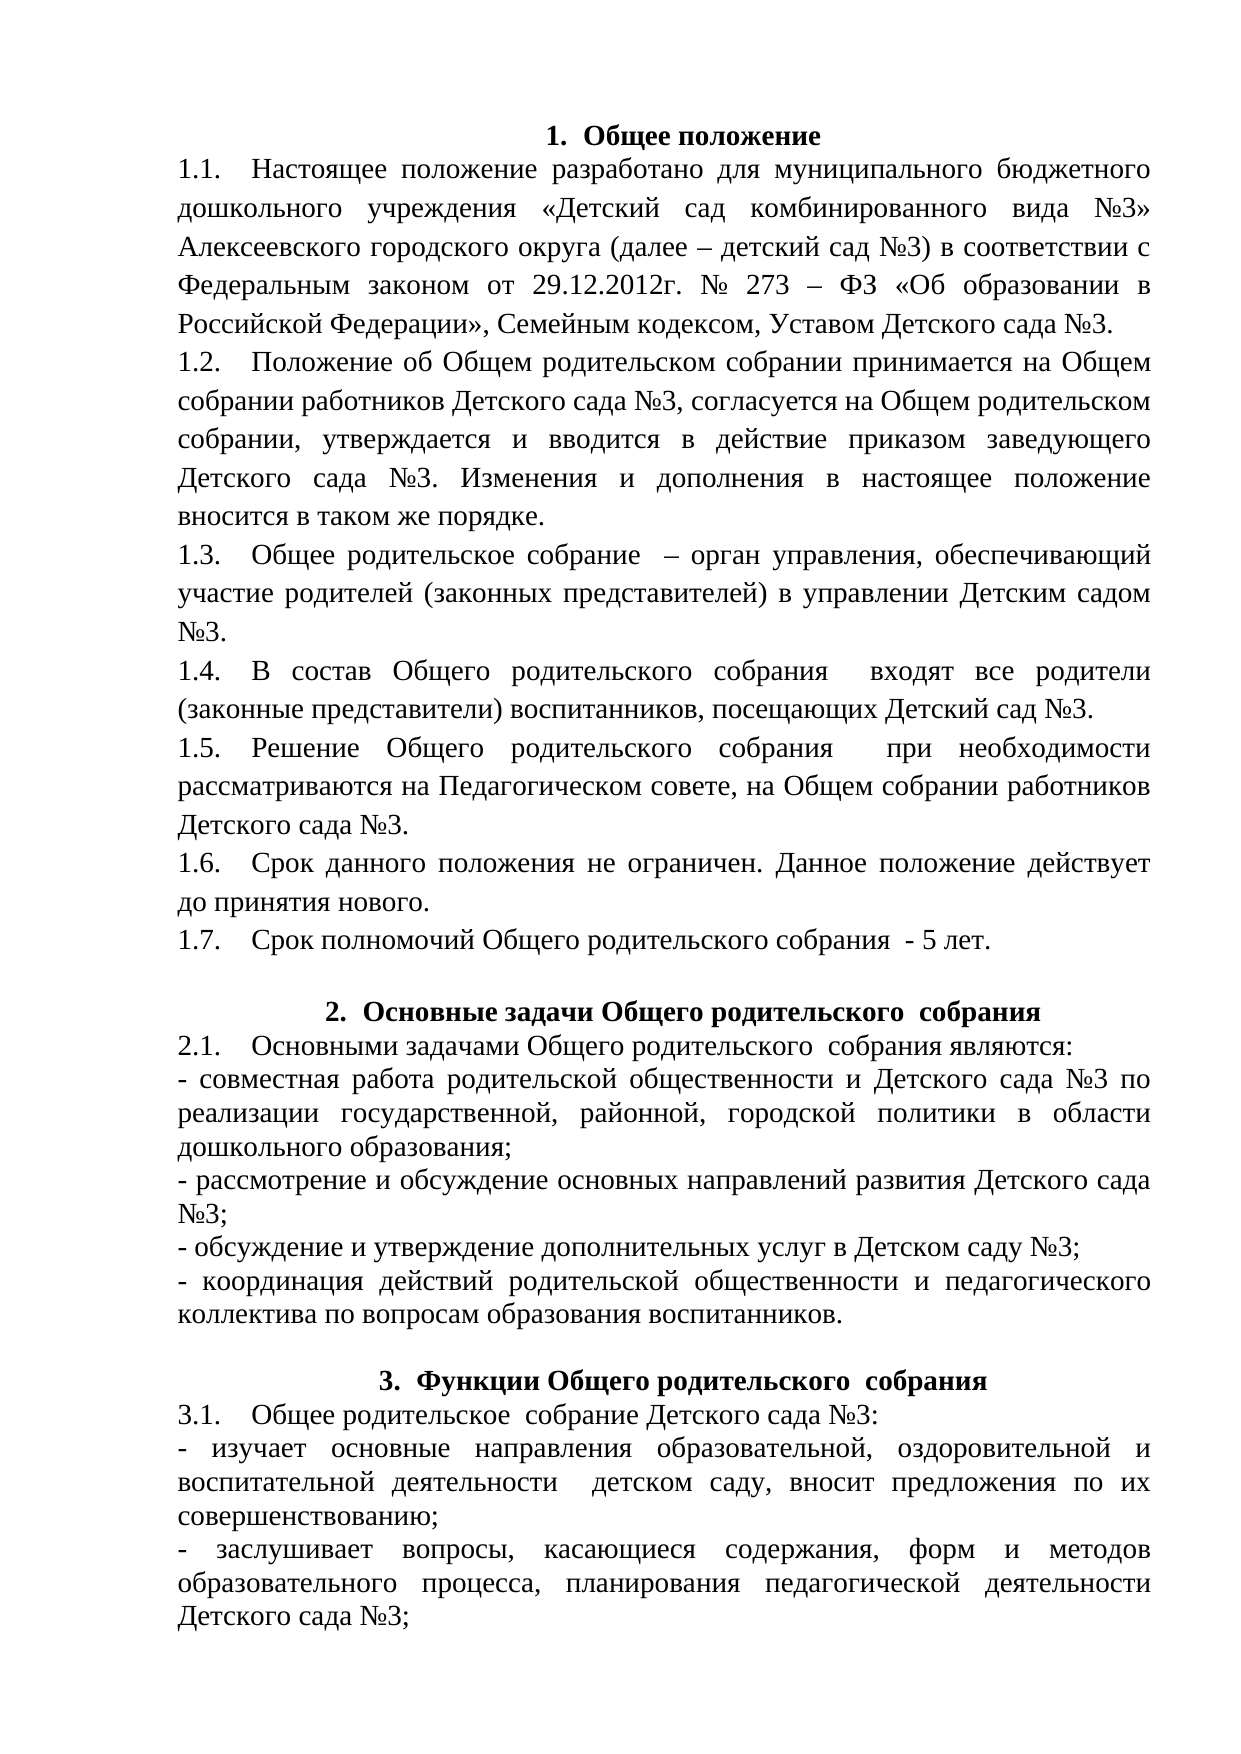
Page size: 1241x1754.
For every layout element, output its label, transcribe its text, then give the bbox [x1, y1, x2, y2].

list Основными задачами Общего родительского собрания являются: [177, 1028, 1152, 1062]
list - совместная работа родительской общественности и Детского сада №3 по реализации государственной, районной, городской политики в области дошкольного образования; [177, 1062, 1152, 1162]
list Общее родительское собрание – орган управления, обеспечивающий участие родителей (законных представителей) в управлении Детским садом №3. [177, 537, 1152, 648]
list Общее положение [215, 118, 1152, 152]
list Положение об Общем родительском собрании принимается на Общем собрании работников Детского сада №3, согласуется на Общем родительском собрании, утверждается и вводится в действие приказом заведующего Детского сада №3. Изменения и дополнения в настоящее положение вносится в таком же порядке. [177, 344, 1152, 532]
list Функции Общего родительского собрания [215, 1363, 1152, 1397]
list - рассмотрение и обсуждение основных направлений развития Детского сада №3; [177, 1162, 1152, 1229]
list В состав Общего родительского собрания входят все родители (законные представители) воспитанников, посещающих Детский сад №3. [177, 653, 1152, 725]
list - обсуждение и утверждение дополнительных услуг в Детском саду №3; [177, 1229, 1152, 1263]
list - координация действий родительской общественности и педагогического коллектива по вопросам образования воспитанников. [177, 1263, 1152, 1330]
list - заслушивает вопросы, касающиеся содержания, форм и методов образовательного процесса, планирования педагогической деятельности Детского сада №3; [177, 1531, 1152, 1632]
list Основные задачи Общего родительского собрания [215, 994, 1152, 1028]
list Настоящее положение разработано для муниципального бюджетного дошкольного учреждения «Детский сад комбинированного вида №3» Алексеевского городского округа (далее – детский сад №3) в соответствии с Федеральным законом от 29.12.2012г. № 273 – ФЗ «Об образовании в Российской Федерации», Семейным кодексом, Уставом Детского сада №3. [177, 152, 1152, 339]
list - изучает основные направления образовательной, оздоровительной и воспитательной деятельности детском саду, вносит предложения по их совершенствованию; [177, 1431, 1152, 1531]
list Срок данного положения не ограничен. Данное положение действует до принятия нового. [177, 845, 1152, 917]
list Решение Общего родительского собрания при необходимости рассматриваются на Педагогическом совете, на Общем собрании работников Детского сада №3. [177, 730, 1152, 840]
list Срок полномочий Общего родительского собрания - 5 лет. [177, 922, 1152, 956]
list Общее родительское собрание Детского сада №3: [177, 1397, 1152, 1431]
